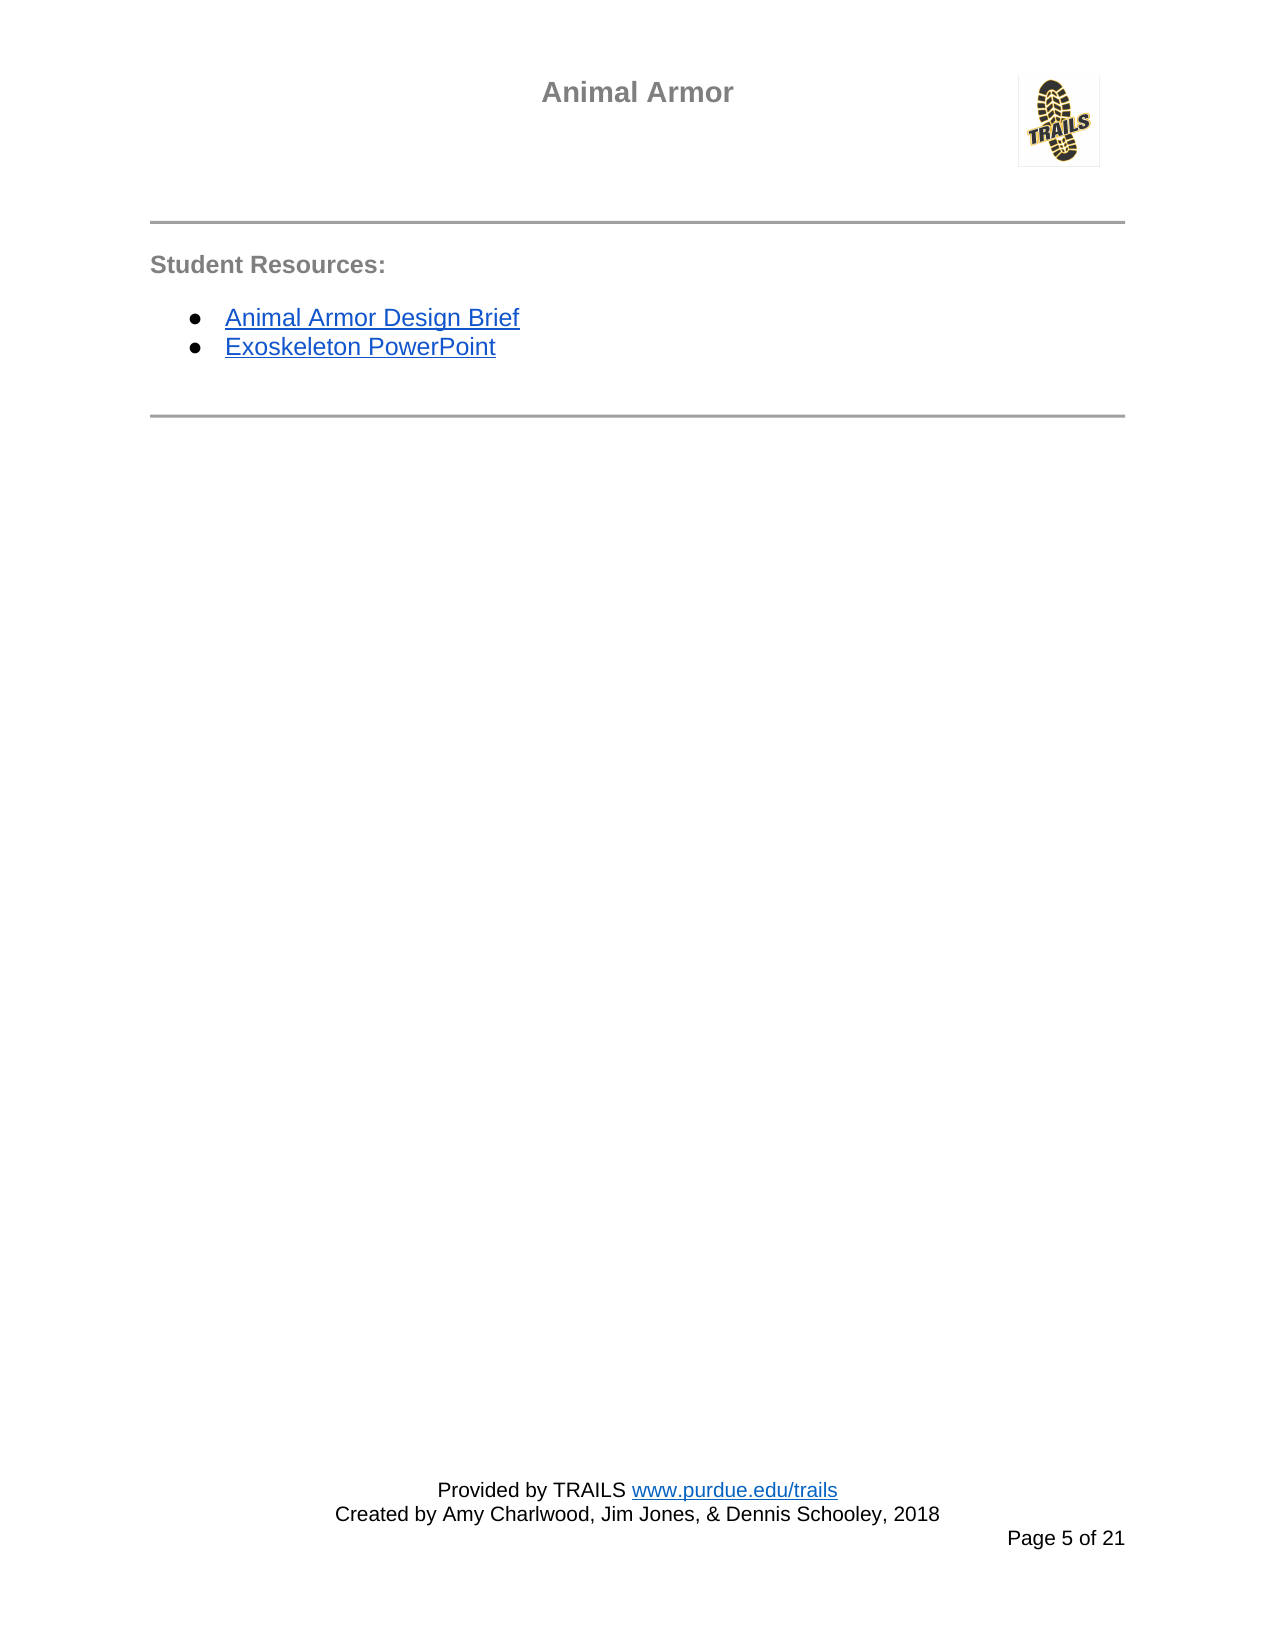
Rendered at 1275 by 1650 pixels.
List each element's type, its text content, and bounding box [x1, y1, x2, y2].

subtitle Student Resources: [150, 249, 1125, 278]
list Animal Armor Design Brief [187, 303, 1125, 332]
list Exoskeleton PowerPoint [187, 332, 1125, 361]
picture [1018, 75, 1100, 167]
